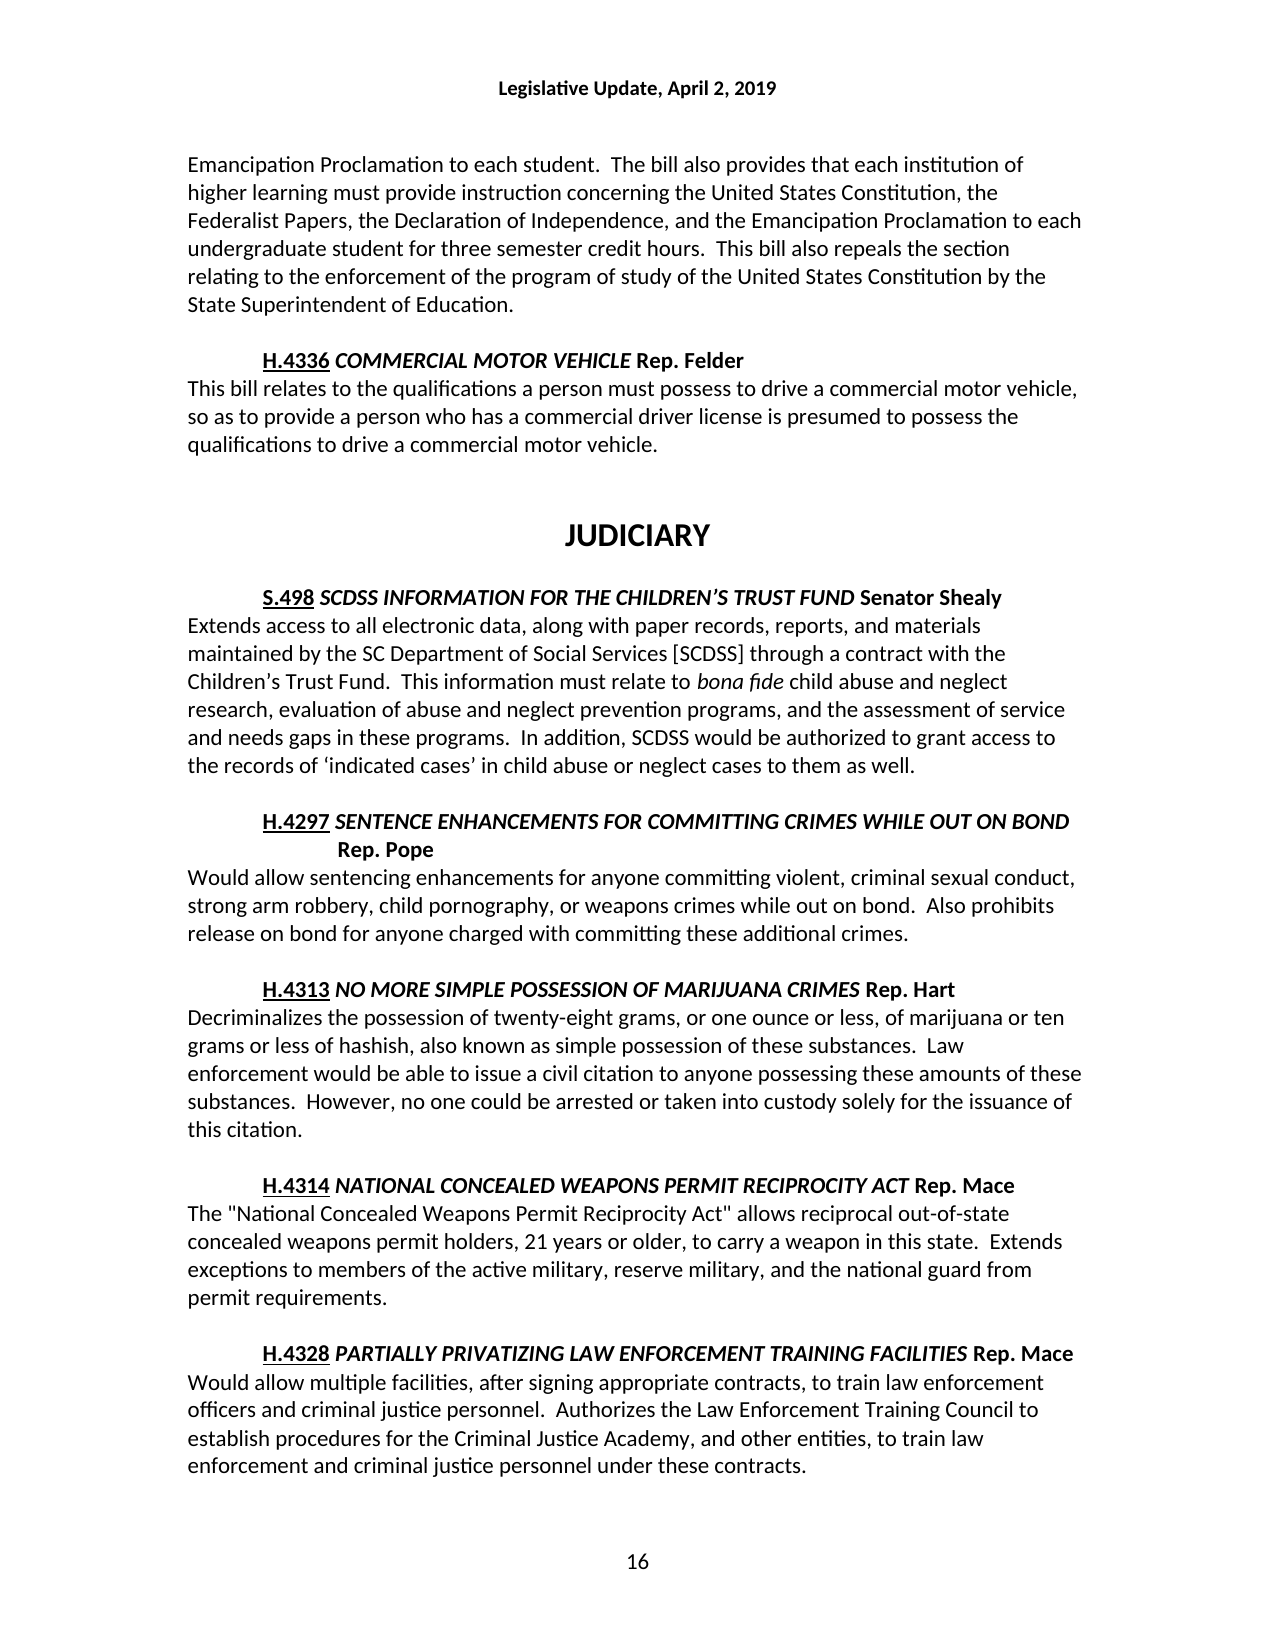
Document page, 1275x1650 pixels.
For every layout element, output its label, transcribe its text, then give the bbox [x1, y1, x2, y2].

text This bill relates to the qualifications a person must possess to drive a commercial motor vehicle, so as to provide a person who has a commercial driver license is presumed to possess the qualifications to drive a commercial motor vehicle. [187, 374, 1087, 458]
text Rep. Pope [187, 835, 1087, 863]
text H.4314 NATIONAL CONCEALED WEAPONS PERMIT RECIPROCITY ACT Rep. Mace [187, 1171, 1087, 1199]
text H.4328 PARTIALLY PRIVATIZING LAW ENFORCEMENT TRAINING FACILITIES Rep. Mace [187, 1339, 1087, 1368]
text JUDICIARY [187, 514, 1087, 555]
text H.4313 NO MORE SIMPLE POSSESSION OF MARIJUANA CRIMES Rep. Hart [187, 975, 1087, 1003]
text H.4336 COMMERCIAL MOTOR VEHICLE Rep. Felder [187, 318, 1087, 374]
text Would allow sentencing enhancements for anyone committing violent, criminal sexual conduct, strong arm robbery, child pornography, or weapons crimes while out on bond. Also prohibits release on bond for anyone charged with committing these additional crimes. [187, 863, 1087, 947]
text S.498 SCDSS INFORMATION FOR THE CHILDREN’S TRUST FUND Senator Shealy [187, 583, 1087, 611]
text The "National Concealed Weapons Permit Reciprocity Act" allows reciprocal out-of-state concealed weapons permit holders, 21 years or older, to carry a weapon in this state. Extends exceptions to members of the active military, reserve military, and the national guard from permit requirements. [187, 1199, 1087, 1312]
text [187, 150, 1087, 318]
text Would allow multiple facilities, after signing appropriate contracts, to train law enforcement officers and criminal justice personnel. Authorizes the Law Enforcement Training Council to establish procedures for the Criminal Justice Academy, and other entities, to train law enforcement and criminal justice personnel under these contracts. [187, 1368, 1087, 1480]
text Decriminalizes the possession of twenty-eight grams, or one ounce or less, of marijuana or ten grams or less of hashish, also known as simple possession of these substances. Law enforcement would be able to issue a civil citation to anyone possessing these amounts of these substances. However, no one could be arrested or taken into custody solely for the issuance of this citation. [187, 1003, 1087, 1143]
text Extends access to all electronic data, along with paper records, reports, and materials maintained by the SC Department of Social Services [SCDSS] through a contract with the Children’s Trust Fund. This information must relate to bona fide child abuse and neglect research, evaluation of abuse and neglect prevention programs, and the assessment of service and needs gaps in these programs. In addition, SCDSS would be authorized to grant access to the records of ‘indicated cases’ in child abuse or neglect cases to them as well. [187, 611, 1087, 779]
text H.4297 SENTENCE ENHANCEMENTS FOR COMMITTING CRIMES WHILE OUT ON BOND [187, 807, 1087, 835]
